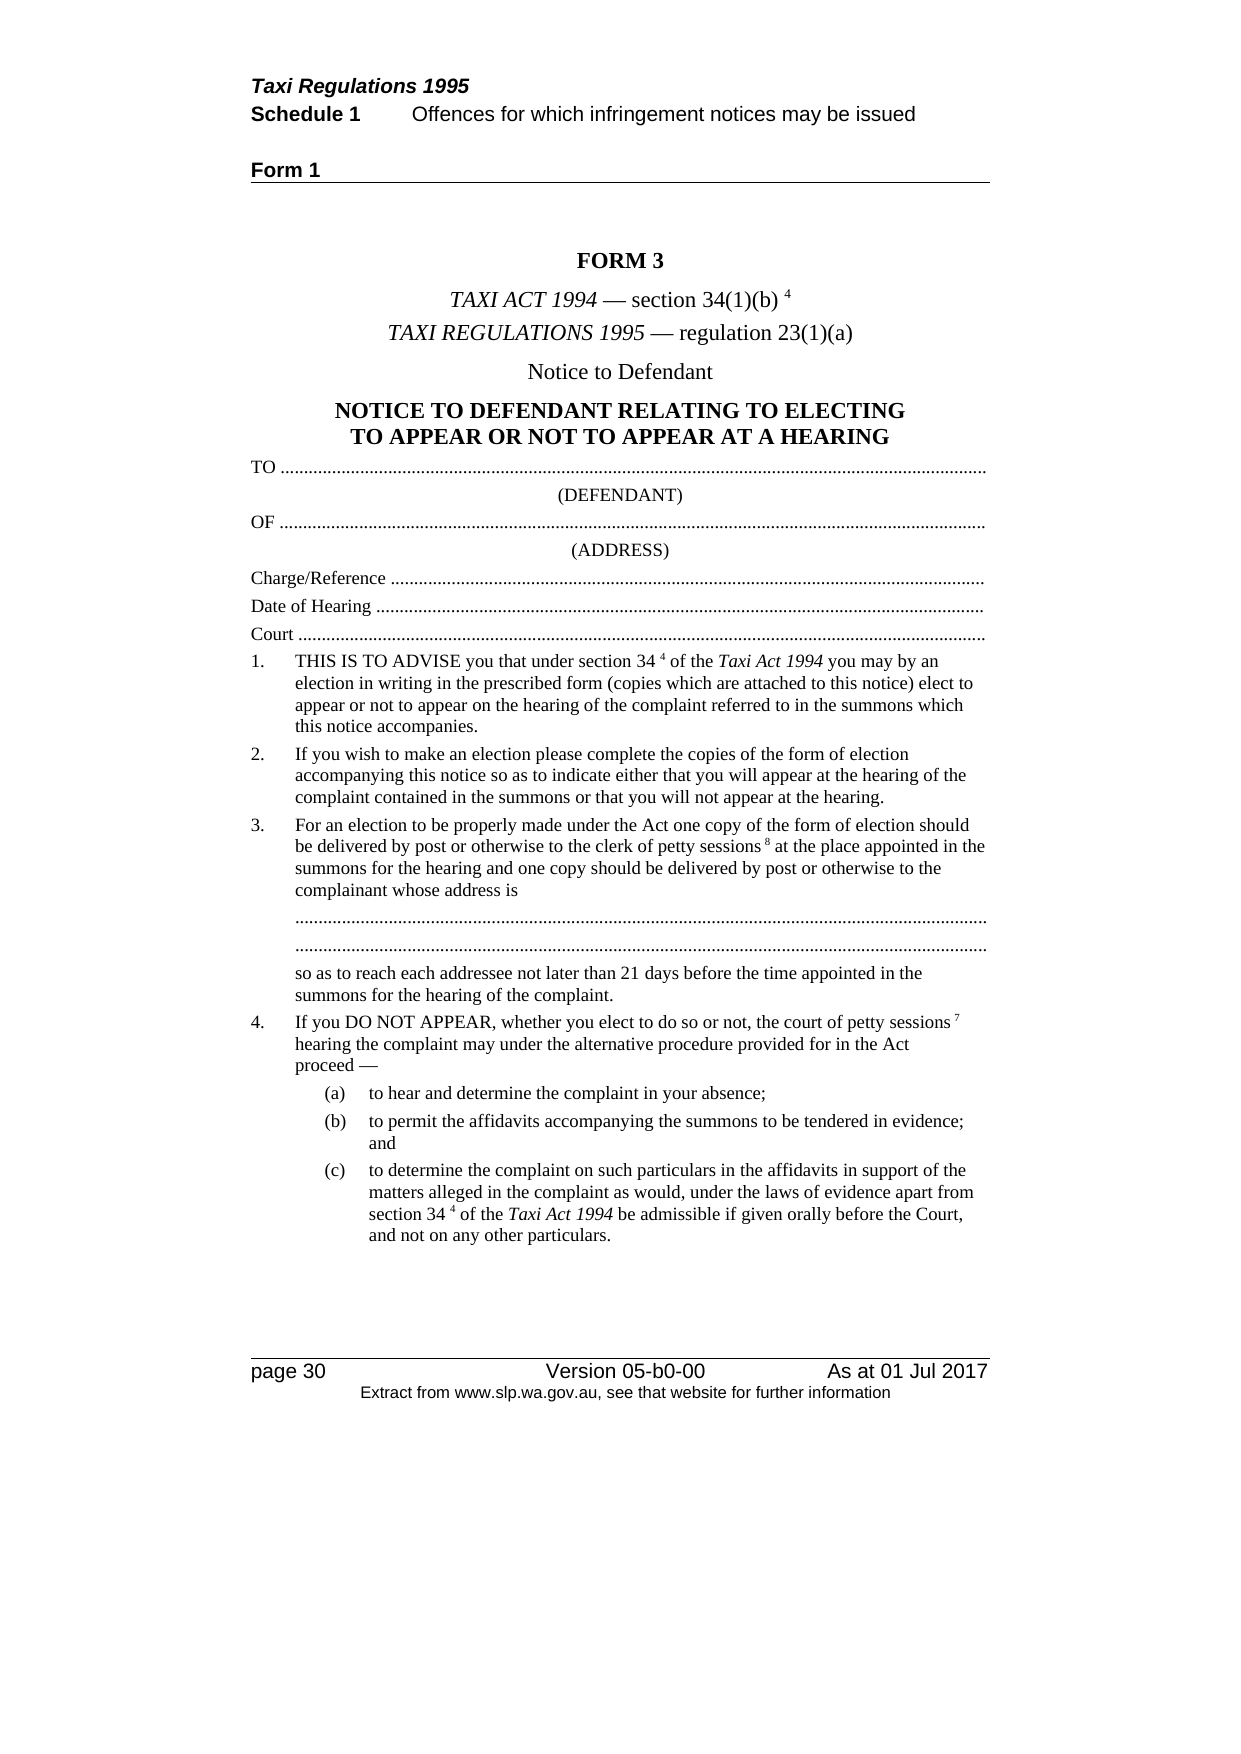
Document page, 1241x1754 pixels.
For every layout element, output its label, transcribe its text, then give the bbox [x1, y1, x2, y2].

text so as to reach each addressee not later than 21 days before the time appointed in the summons for the hearing of the complaint. [251, 962, 990, 1005]
text TO ....................................................................................................................................................... [251, 456, 990, 477]
text TAXI ACT 1994 — section 34(1)(b) 4 [251, 286, 990, 313]
text 3. For an election to be properly made under the Act one copy of the form of election should be delivered by post or otherwise to the clerk of petty sessions 8 at the place appointed in the summons for the hearing and one copy should be delivered by post or otherwise to the complainant whose address is [251, 814, 990, 900]
text (b) to permit the affidavits accompanying the summons to be tendered in evidence; and [295, 1110, 990, 1153]
text (ADDRESS) [251, 539, 990, 561]
text (DEFENDANT) [251, 483, 990, 505]
text TAXI REGULATIONS 1995 — regulation 23(1)(a) [251, 319, 990, 345]
text Notice to Defendant [251, 358, 990, 384]
text FORM 3 [251, 247, 990, 274]
text 1. THIS IS TO ADVISE you that under section 34 4 of the Taxi Act 1994 you may by an election in writing in the prescribed form (copies which are attached to this notice) elect to appear or not to appear on the hearing of the complaint referred to in the summons which this notice accompanies. [251, 650, 990, 737]
text NOTICE TO DEFENDANT RELATING TO ELECTING TO APPEAR OR NOT TO APPEAR AT A HEARING [251, 397, 990, 449]
text .................................................................................................................................................... [295, 934, 990, 956]
text 4. If you DO NOT APPEAR, whether you elect to do so or not, the court of petty sessions 7 hearing the complaint may under the alternative procedure provided for in the Act proceed — [251, 1011, 990, 1076]
text .................................................................................................................................................... [295, 906, 990, 928]
text (c) to determine the complaint on such particulars in the affidavits in support of the matters alleged in the complaint as would, under the laws of evidence apart from section 34 4 of the Taxi Act 1994 be admissible if given orally before the Court, and not on any other particulars. [295, 1159, 990, 1246]
text Charge/Reference ............................................................................................................................... [251, 567, 990, 588]
text Court ................................................................................................................................................... [251, 622, 990, 644]
text (a) to hear and determine the complaint in your absence; [295, 1082, 990, 1104]
text 2. If you wish to make an election please complete the copies of the form of election accompanying this notice so as to indicate either that you will appear at the hearing of the complaint contained in the summons or that you will not appear at the hearing. [251, 743, 990, 807]
text OF ....................................................................................................................................................... [251, 511, 990, 533]
text Date of Hearing .................................................................................................................................. [251, 595, 990, 616]
